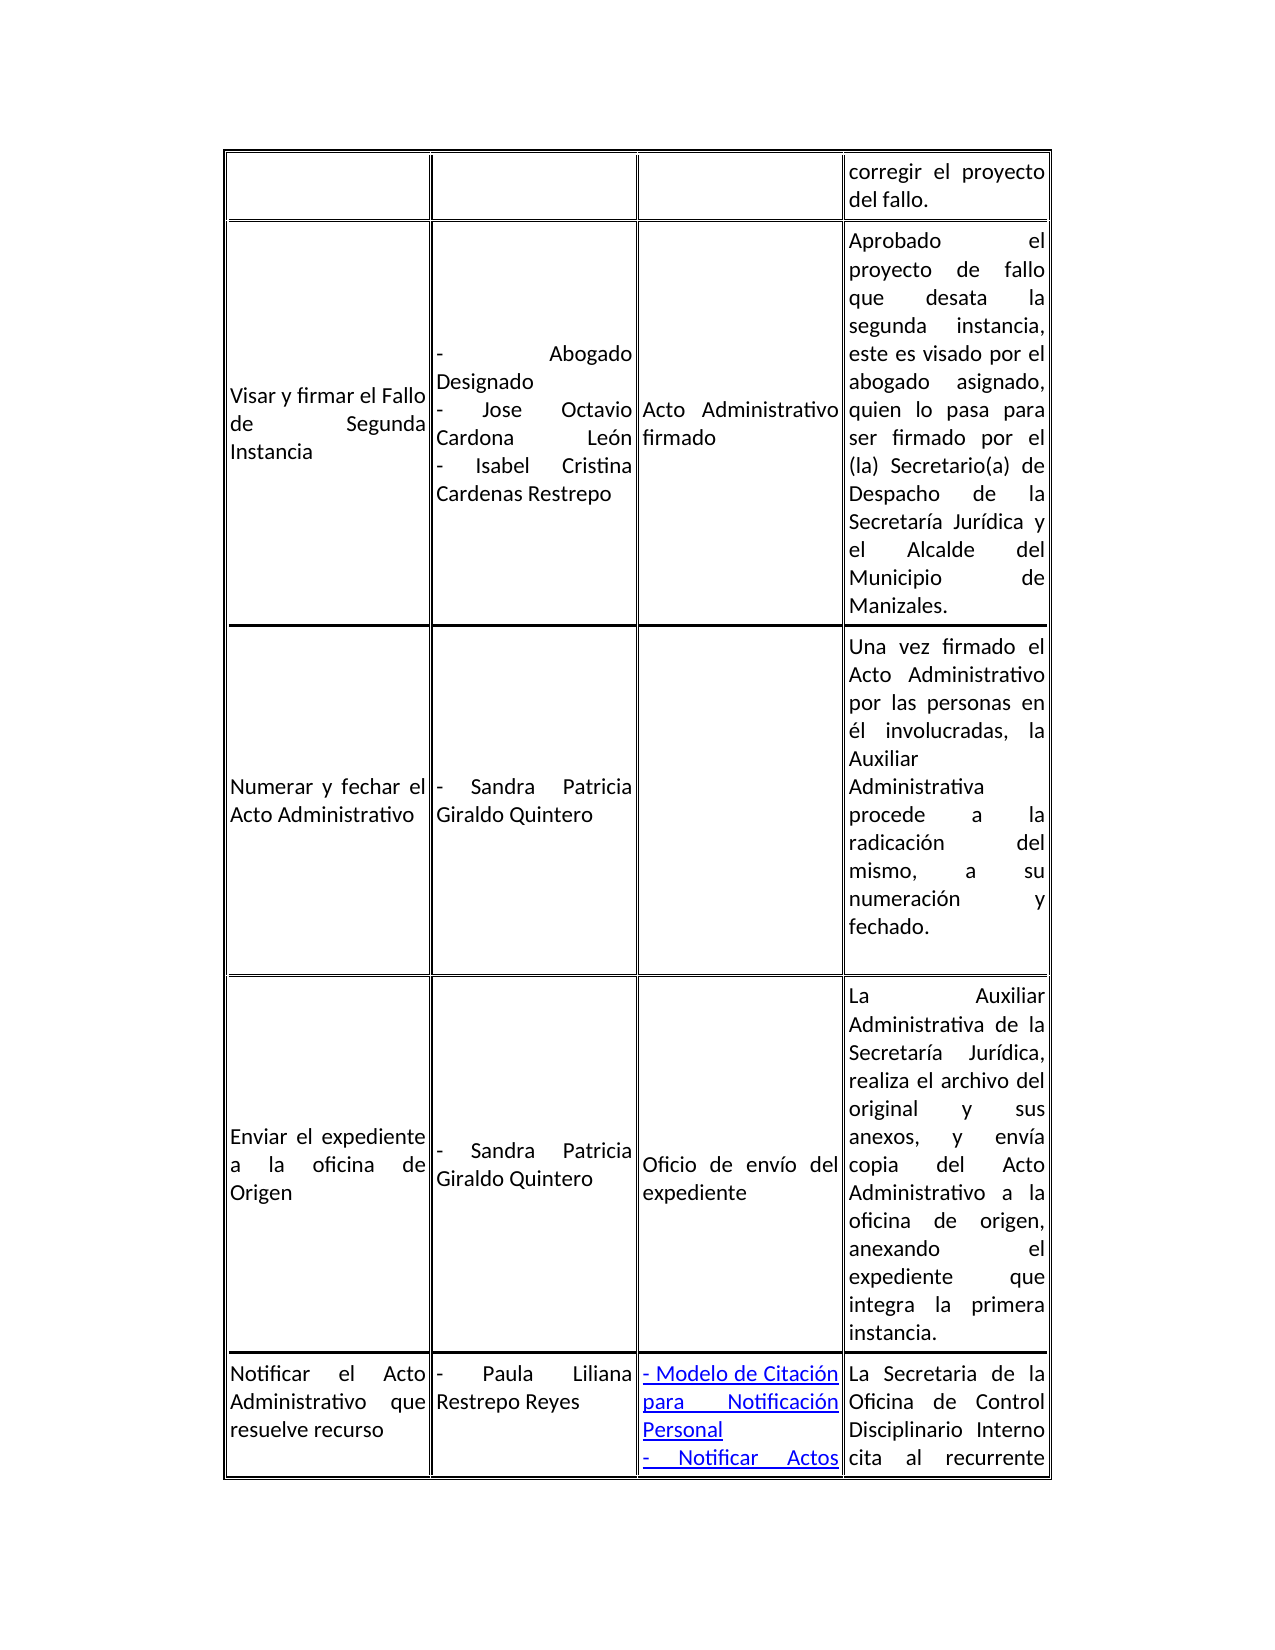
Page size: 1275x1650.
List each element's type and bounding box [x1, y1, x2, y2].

table_cell [225, 151, 1051, 1479]
